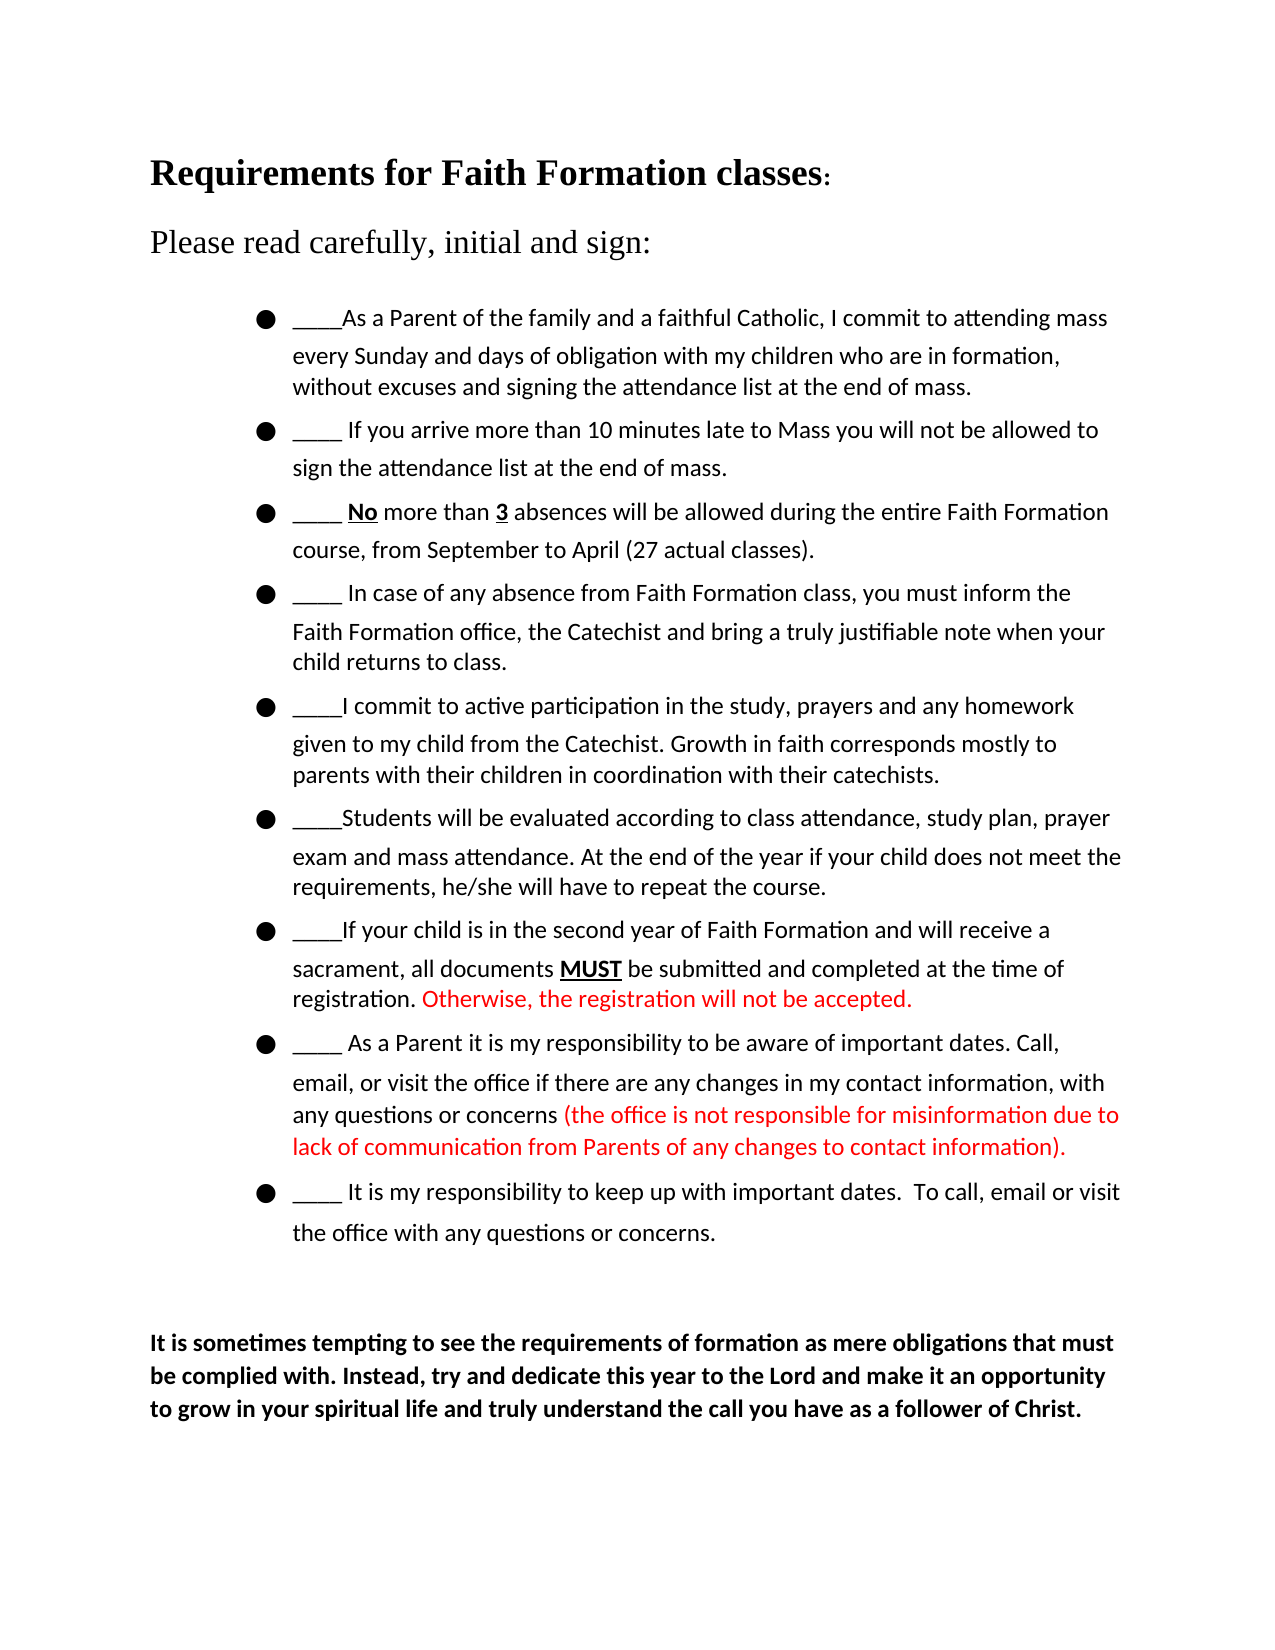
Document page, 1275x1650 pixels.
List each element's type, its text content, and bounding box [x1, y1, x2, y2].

list ____ In case of any absence from Faith Formation class, you must inform the Faith Formation office, the Catechist and bring a truly justifiable note when your child returns to class. [255, 565, 1125, 677]
list ____ No more than 3 absences will be allowed during the entire Faith Formation course, from September to April (27 actual classes). [255, 483, 1125, 565]
list ____ It is my responsibility to keep up with important dates. To call, email or visit the office with any questions or concerns. [255, 1164, 1125, 1247]
list ____I commit to active participation in the study, prayers and any homework given to my child from the Catechist. Growth in faith corresponds mostly to parents with their children in coordination with their catechists. [255, 677, 1125, 789]
text It is sometimes tempting to see the requirements of formation as mere obligations that must be complied with. Instead, try and dedicate this year to the Lord and make it an opportunity to grow in your spiritual life and truly understand the call you have as a follower of Christ. [150, 1327, 1125, 1424]
text Please read carefully, initial and sign: [150, 222, 1125, 260]
list ____If your child is in the second year of Faith Formation and will receive a sacrament, all documents MUST be submitted and completed at the time of registration. Otherwise, the registration will not be accepted. [255, 902, 1125, 1014]
list ____Students will be evaluated according to class attendance, study plan, prayer exam and mass attendance. At the end of the year if your child does not meet the requirements, he/she will have to repeat the course. [255, 789, 1125, 902]
list ____ As a Parent it is my responsibility to be aware of important dates. Call, email, or visit the office if there are any changes in my contact information, with any questions or concerns (the office is not responsible for misinformation due to lack of communication from Parents of any changes to contact information). [255, 1014, 1125, 1162]
list ____As a Parent of the family and a faithful Catholic, I commit to attending mass every Sunday and days of obligation with my children who are in formation, without excuses and signing the attendance list at the end of mass. [255, 289, 1125, 401]
text Requirements for Faith Formation classes: [150, 150, 1125, 193]
list ____ If you arrive more than 10 minutes late to Mass you will not be allowed to sign the attendance list at the end of mass. [255, 401, 1125, 483]
